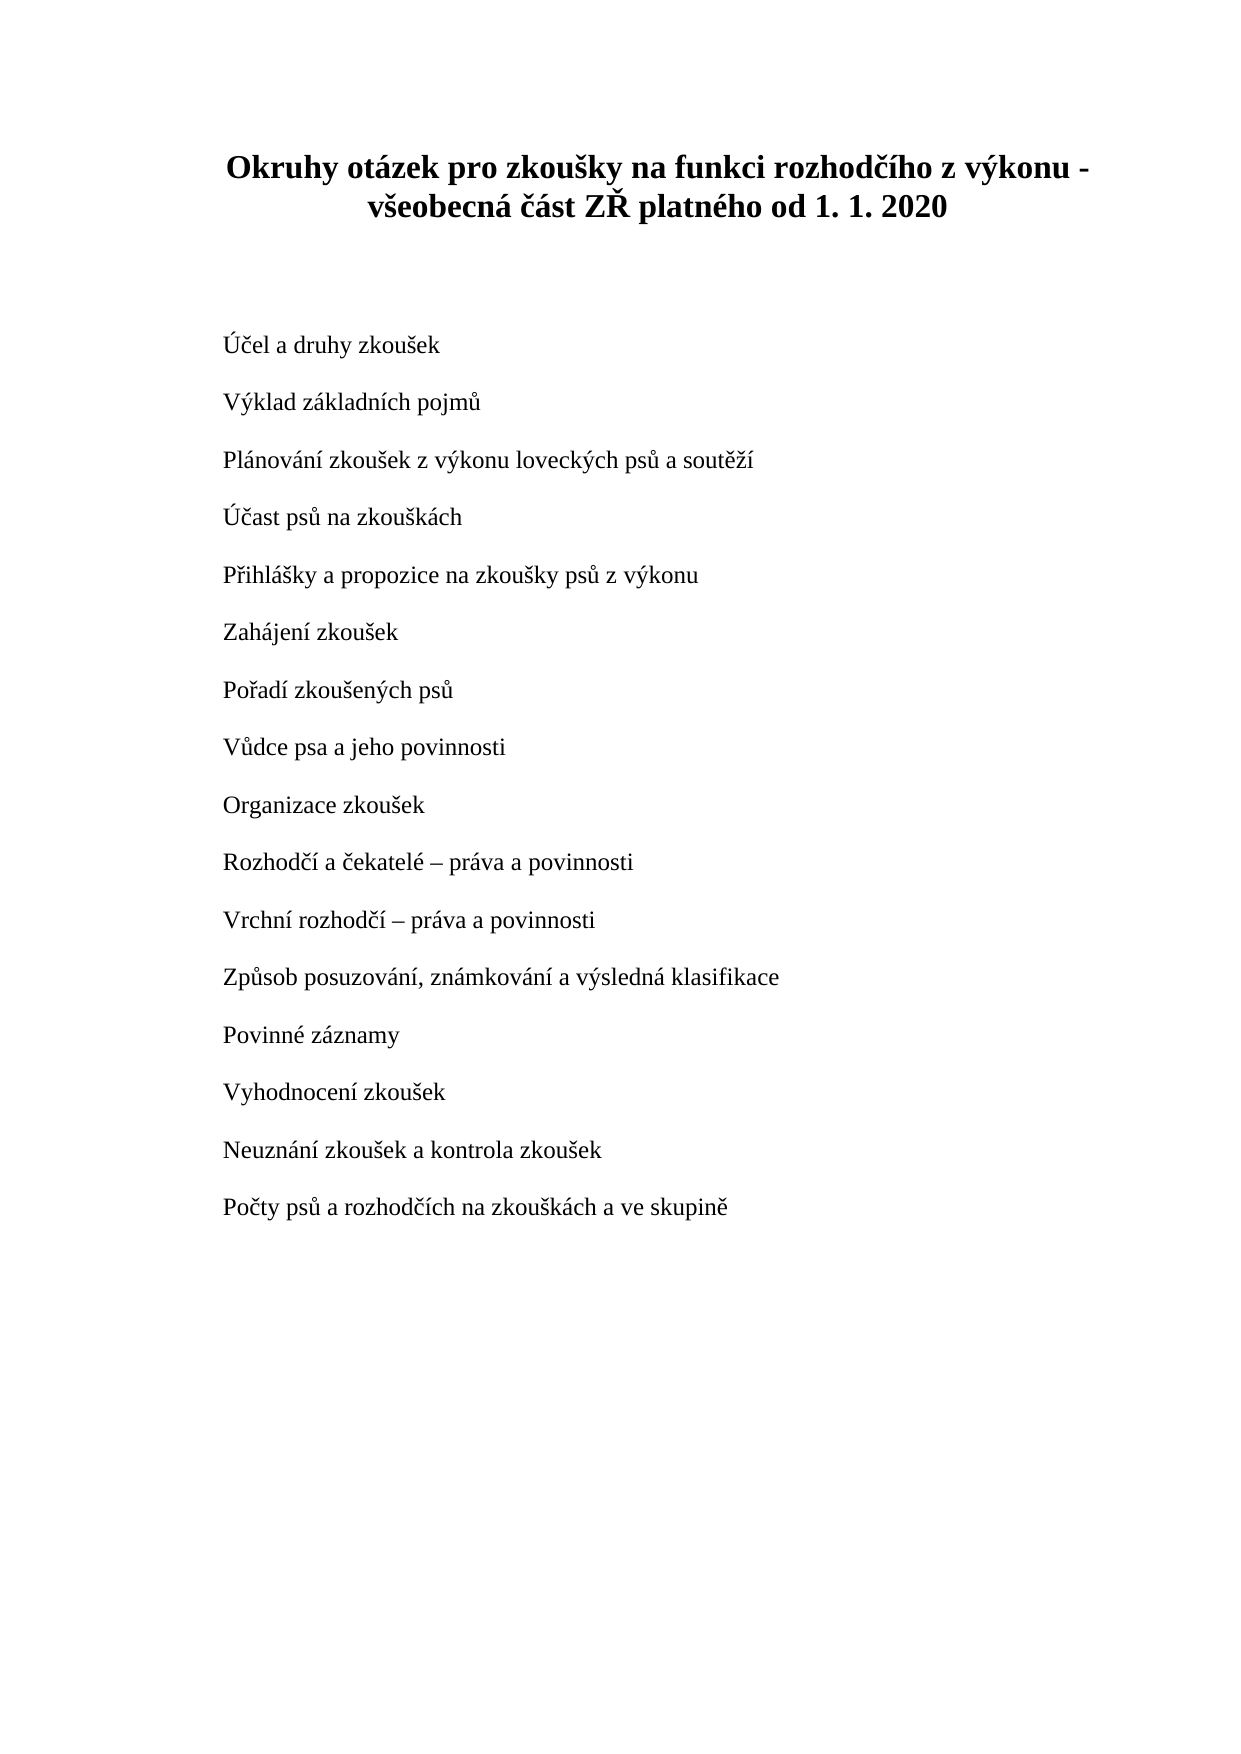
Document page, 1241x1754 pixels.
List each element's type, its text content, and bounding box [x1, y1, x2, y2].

text Pořadí zkoušených psů [223, 675, 1093, 703]
text Vůdce psa a jeho povinnosti [223, 732, 1093, 761]
text Okruhy otázek pro zkoušky na funkci rozhodčího z výkonu - všeobecná část ZŘ platného od 1. 1. 2020 [223, 148, 1093, 224]
text Povinné záznamy [223, 1020, 1093, 1048]
text Zahájení zkoušek [223, 617, 1093, 646]
text Vrchní rozhodčí – práva a povinnosti [223, 905, 1093, 933]
text Počty psů a rozhodčích na zkouškách a ve skupině [223, 1192, 1093, 1221]
text Způsob posuzování, známkování a výsledná klasifikace [223, 962, 1093, 991]
text Organizace zkoušek [223, 790, 1093, 818]
text Výklad základních pojmů [223, 387, 1093, 416]
text Přihlášky a propozice na zkoušky psů z výkonu [223, 560, 1093, 588]
text Vyhodnocení zkoušek [223, 1077, 1093, 1106]
text Plánování zkoušek z výkonu loveckých psů a soutěží [223, 445, 1093, 473]
text Neuznání zkoušek a kontrola zkoušek [223, 1135, 1093, 1163]
text Rozhodčí a čekatelé – práva a povinnosti [223, 847, 1093, 876]
text Účel a druhy zkoušek [223, 330, 1093, 358]
text Účast psů na zkouškách [223, 502, 1093, 531]
